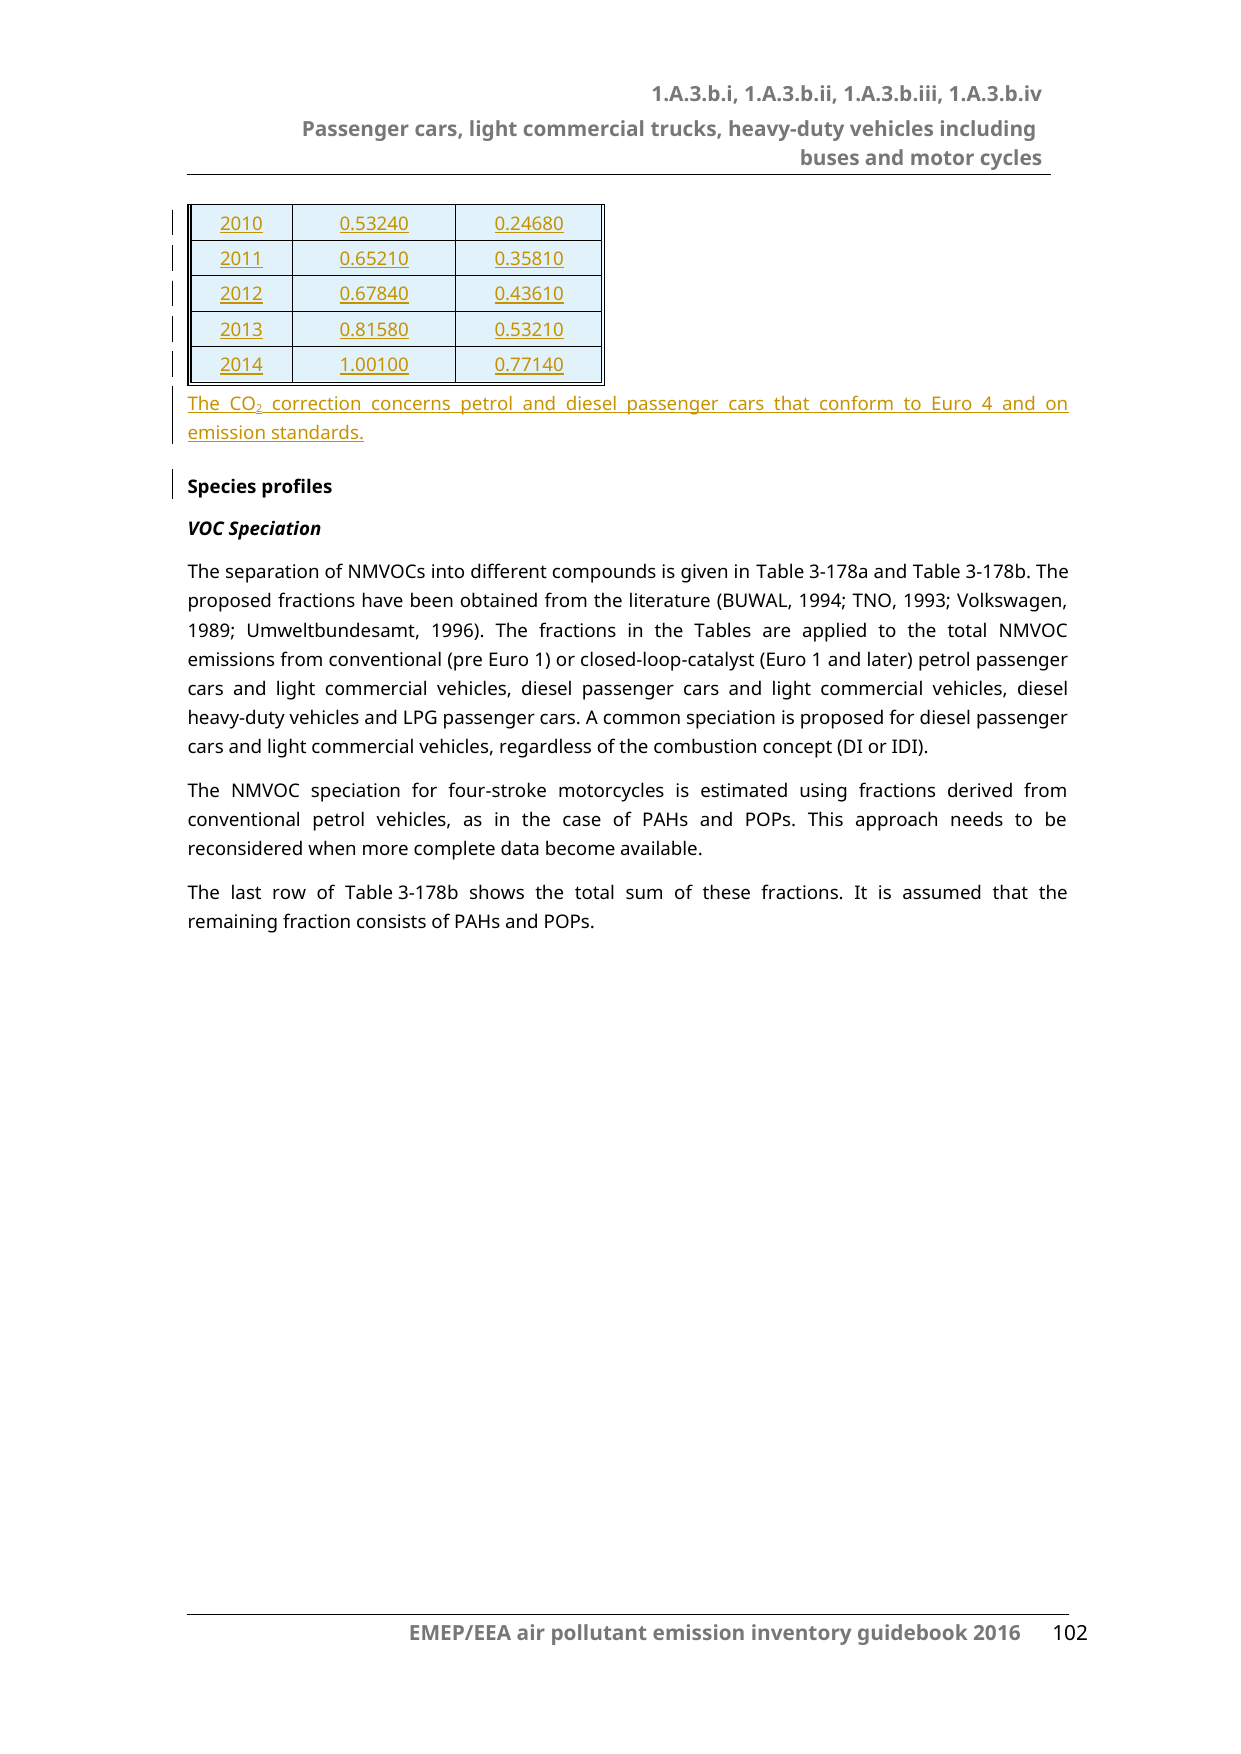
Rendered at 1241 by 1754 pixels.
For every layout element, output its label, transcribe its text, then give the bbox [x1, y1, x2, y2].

text The separation of NMVOCs into different compounds is given in Table 3.86a and Table 3.86b. The proposed fractions have been obtained from the literature (BUWAL, 1994; , 1993; Volkswagen, 1989; Umweltbundesamt, 1996). The fractions in the Tables are applied to the total NMVOC emissions from conventional (pre Euro 1) or closed-loop-catalyst (Euro 1 and later) petrol passenger cars and light commercial vehicles, diesel passenger cars and light commercial vehicles, diesel heavy-duty vehicles and LPG passenger cars. A common speciation is proposed for diesel passenger cars and light commercial vehicles, regardless of the combustion concept (DI or IDI). [187, 555, 1069, 759]
text The NMVOC speciation for four-stroke motorcycles is estimated using fractions derived from conventional petrol vehicles, as in the case of PAHs and POPs. This approach needs to be reconsidered when more complete data become available. [187, 774, 1069, 861]
subtitle VOC Speciation [187, 511, 1069, 540]
text The last row of Table 3.86b shows the total sum of these fractions. It is assumed that the remaining fraction consists of PAHs and POPs. [187, 876, 1069, 934]
subtitle Species profiles [187, 469, 1069, 499]
